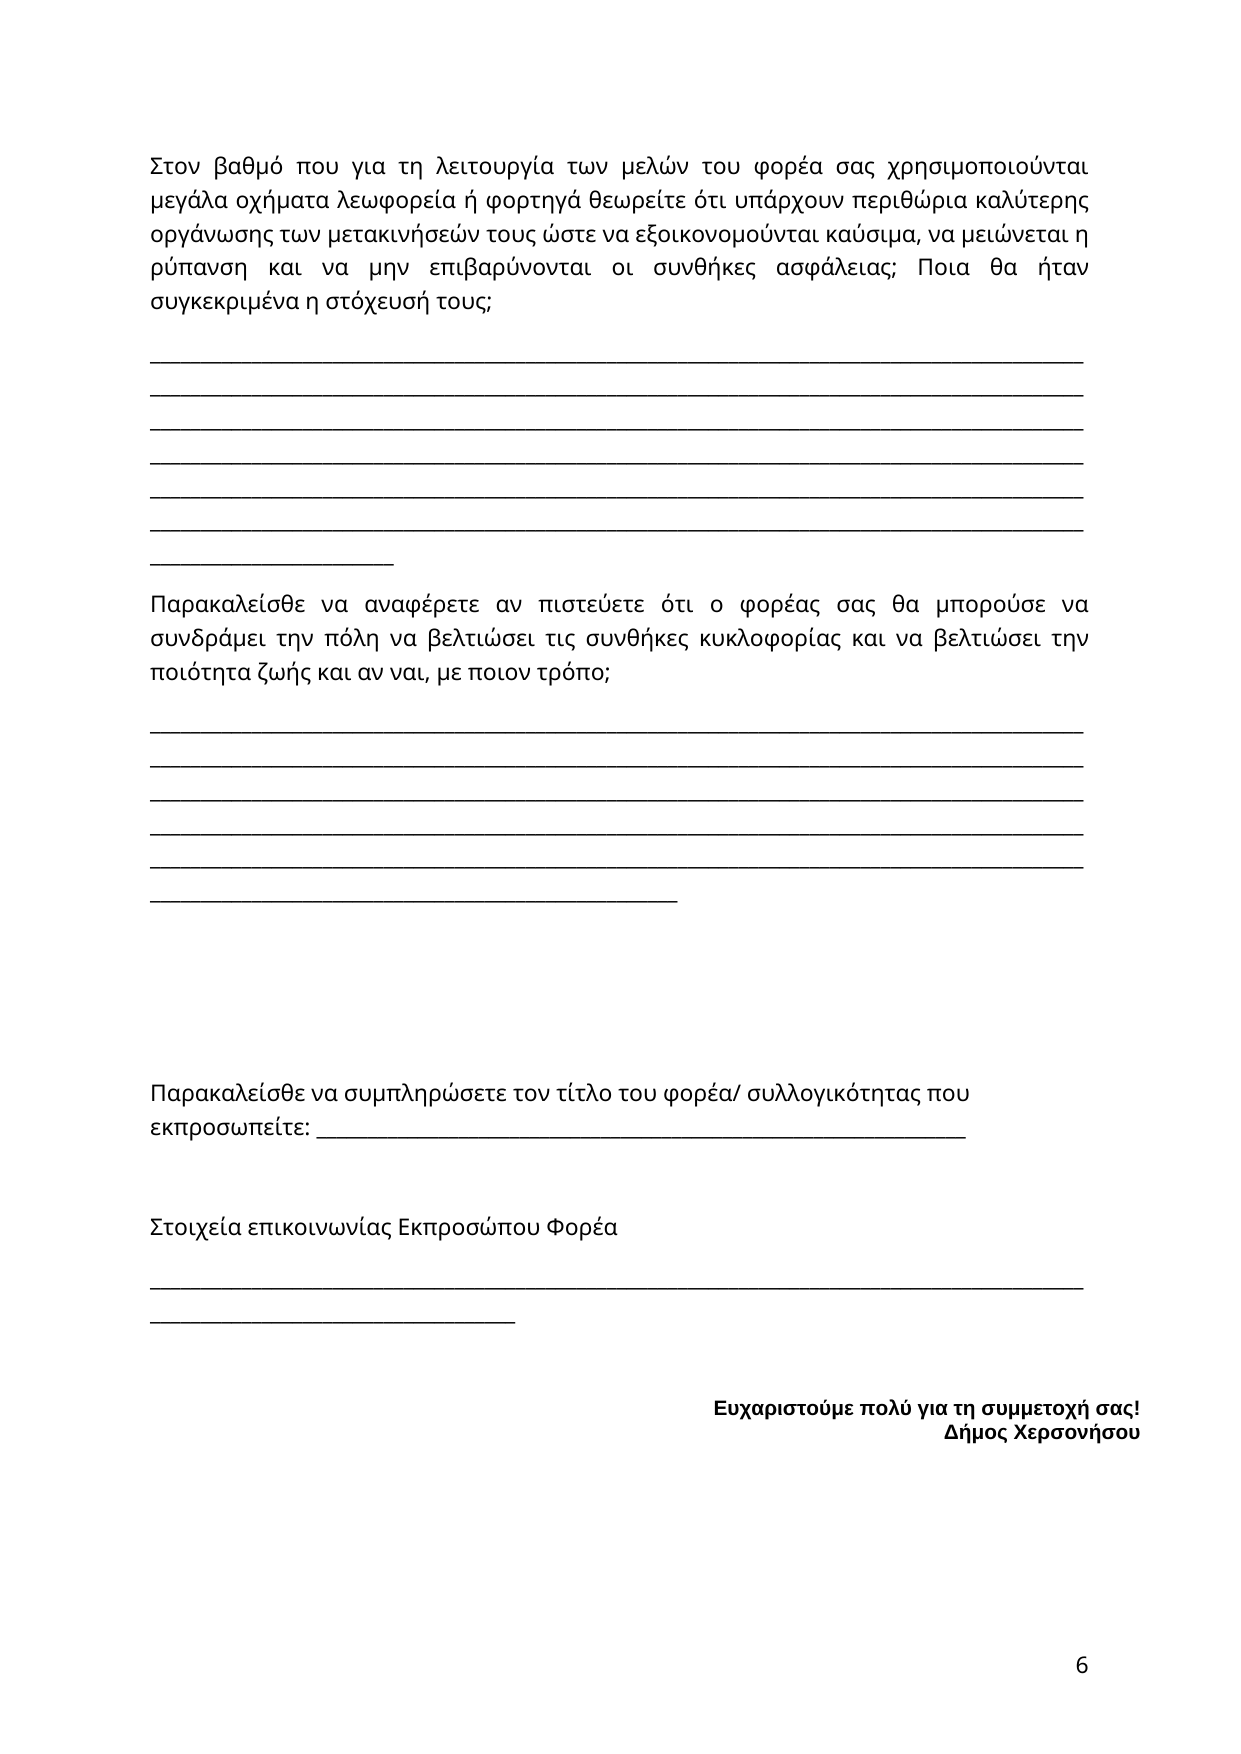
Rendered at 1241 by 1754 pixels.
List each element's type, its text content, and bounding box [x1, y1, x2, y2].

text Στον βαθμό που για τη λειτουργία των μελών του φορέα σας χρησιμοποιούνται μεγάλα οχήματα λεωφορεία ή φορτηγά θεωρείτε ότι υπάρχουν περιθώρια καλύτερης οργάνωσης των μετακινήσεών τους ώστε να εξοικονομούνται καύσιμα, να μειώνεται η ρύπανση και να μην επιβαρύνονται οι συνθήκες ασφάλειας; Ποια θα ήταν συγκεκριμένα η στόχευσή τους; [150, 150, 1090, 316]
text Παρακαλείσθε να αναφέρετε αν πιστεύετε ότι ο φορέας σας θα μπορούσε να συνδράμει την πόλη να βελτιώσει τις συνθήκες κυκλοφορίας και να βελτιώσει την ποιότητα ζωής και αν ναι, με ποιον τρόπο; [150, 588, 1090, 687]
text Παρακαλείσθε να συμπληρώσετε τον τίτλο του φορέα/ συλλογικότητας που εκπροσωπείτε: ________________________________________________________________ [150, 1077, 1090, 1142]
text ________________________________________________________________________________________________________________________________________________________________________________________________________________________________________________________________________________________________________________________________________________________________________________________________________________________________________________________________________________________________________________________________________________________________________________________________ [150, 335, 1090, 569]
text Δήμος Χερσονήσου [150, 1420, 1141, 1444]
text ________________________________________________________________________________________________________________________________________________________________________________________________________________________________________________________________________________________________________________________________________________________________________________________________________________________________________________________________________________________________________________________________ [150, 706, 1090, 906]
text ________________________________________________________________________________________________________________________________ [150, 1262, 1090, 1327]
text Στοιχεία επικοινωνίας Εκπροσώπου Φορέα [150, 1211, 1090, 1242]
text Ευχαριστούμε πολύ για τη συμμετοχή σας! [150, 1396, 1141, 1420]
